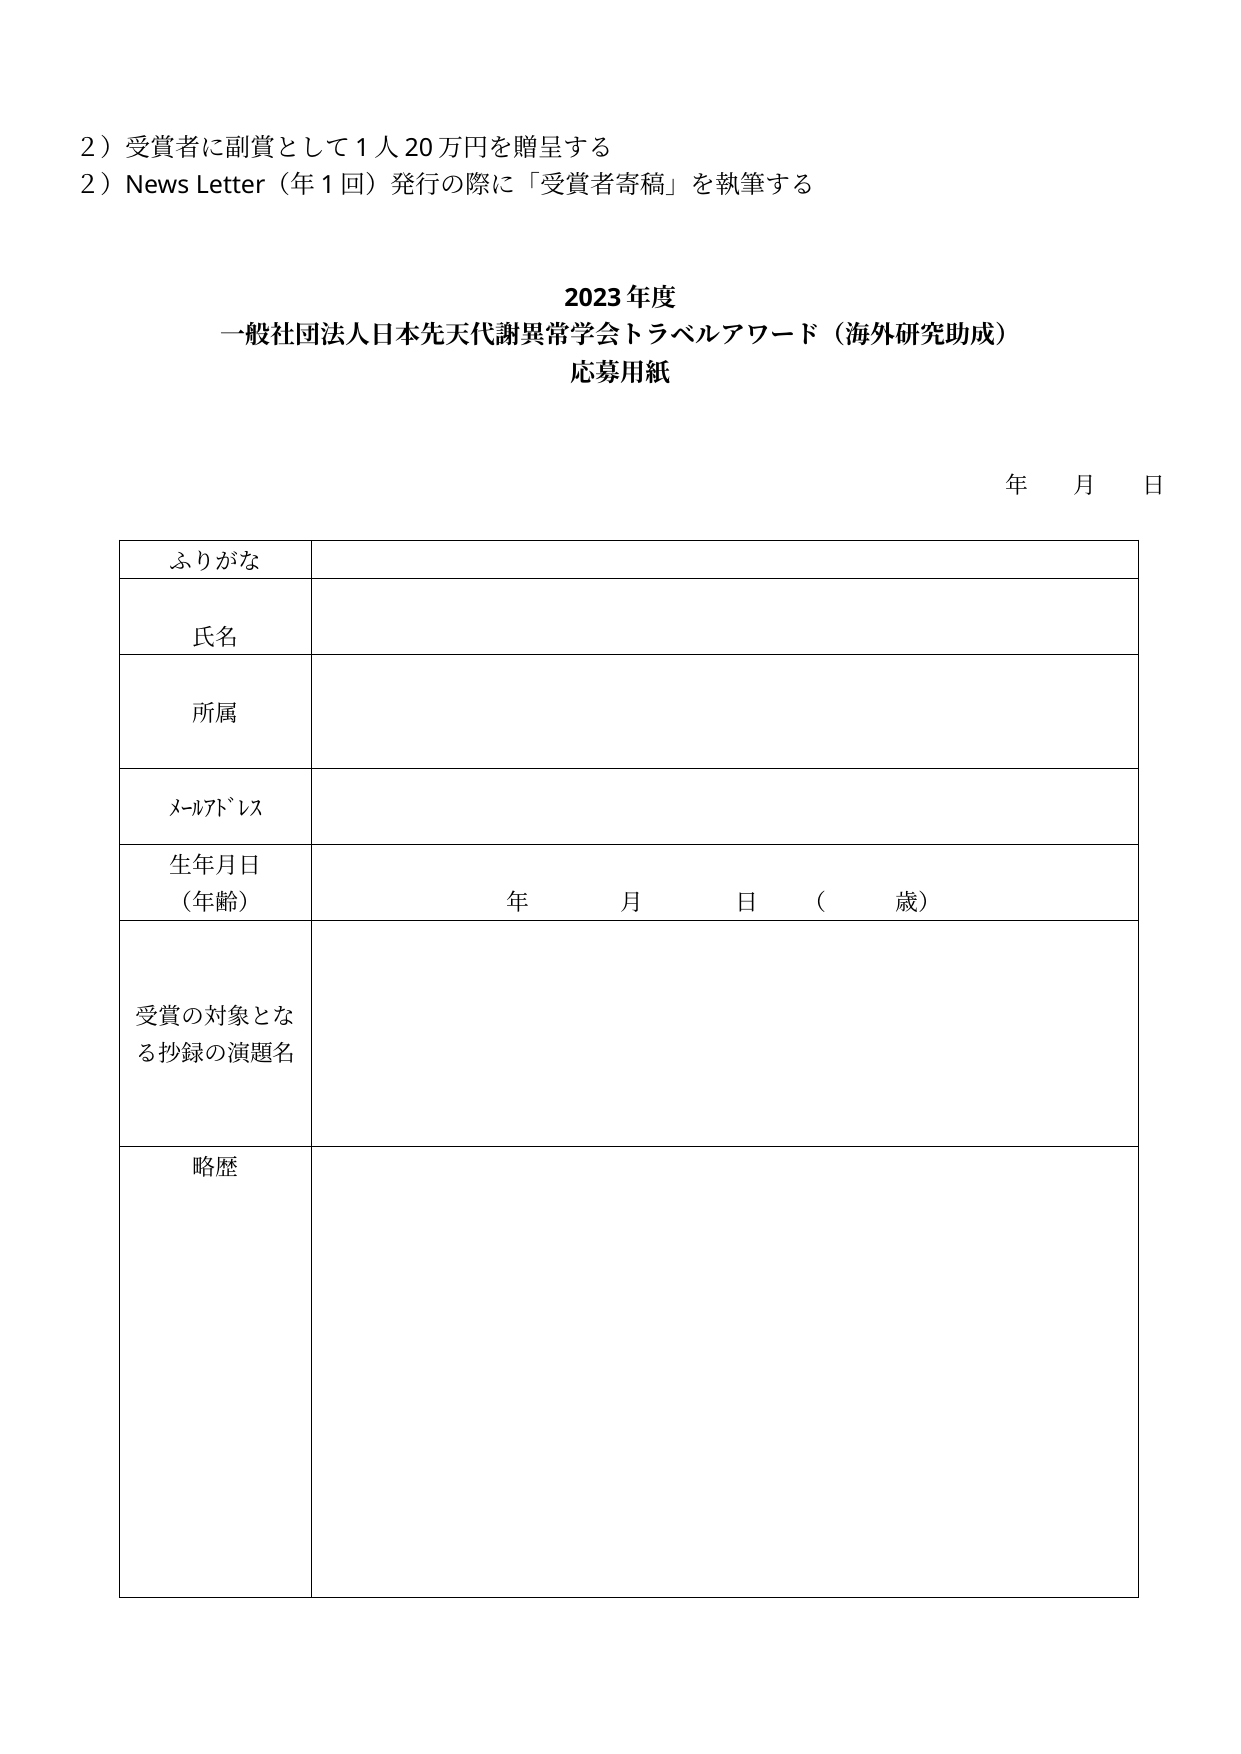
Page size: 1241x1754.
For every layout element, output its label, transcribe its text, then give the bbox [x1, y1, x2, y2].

table_cell [312, 579, 1138, 654]
table_cell 所属 [120, 655, 311, 768]
table_cell [312, 655, 1138, 768]
table_cell [312, 769, 1138, 844]
text 一般社団法人日本先天代謝異常学会トラベルアワード（海外研究助成） [75, 314, 1165, 352]
table_cell 受賞の対象となる抄録の演題名 [120, 921, 311, 1146]
table_cell 略歴 [120, 1147, 311, 1597]
table_cell 生年月日 （年齢） [120, 845, 311, 920]
text 年 月 日 [75, 464, 1165, 502]
text ２）News Letter（年1回）発行の際に「受賞者寄稿」を執筆する [75, 164, 1165, 202]
table_cell 年 月 日 （ 歳） [312, 845, 1138, 920]
text 応募用紙 [75, 352, 1165, 389]
table_header [312, 541, 1138, 578]
text 2023年度 [75, 277, 1165, 314]
table_cell [312, 1147, 1138, 1597]
table_cell [312, 921, 1138, 1146]
text ２）受賞者に副賞として1人20万円を贈呈する [75, 127, 1165, 164]
table_cell 氏名 [120, 579, 311, 654]
table_cell ﾒｰﾙｱﾄﾞﾚｽ [120, 769, 311, 844]
table_header ふりがな [120, 541, 311, 578]
